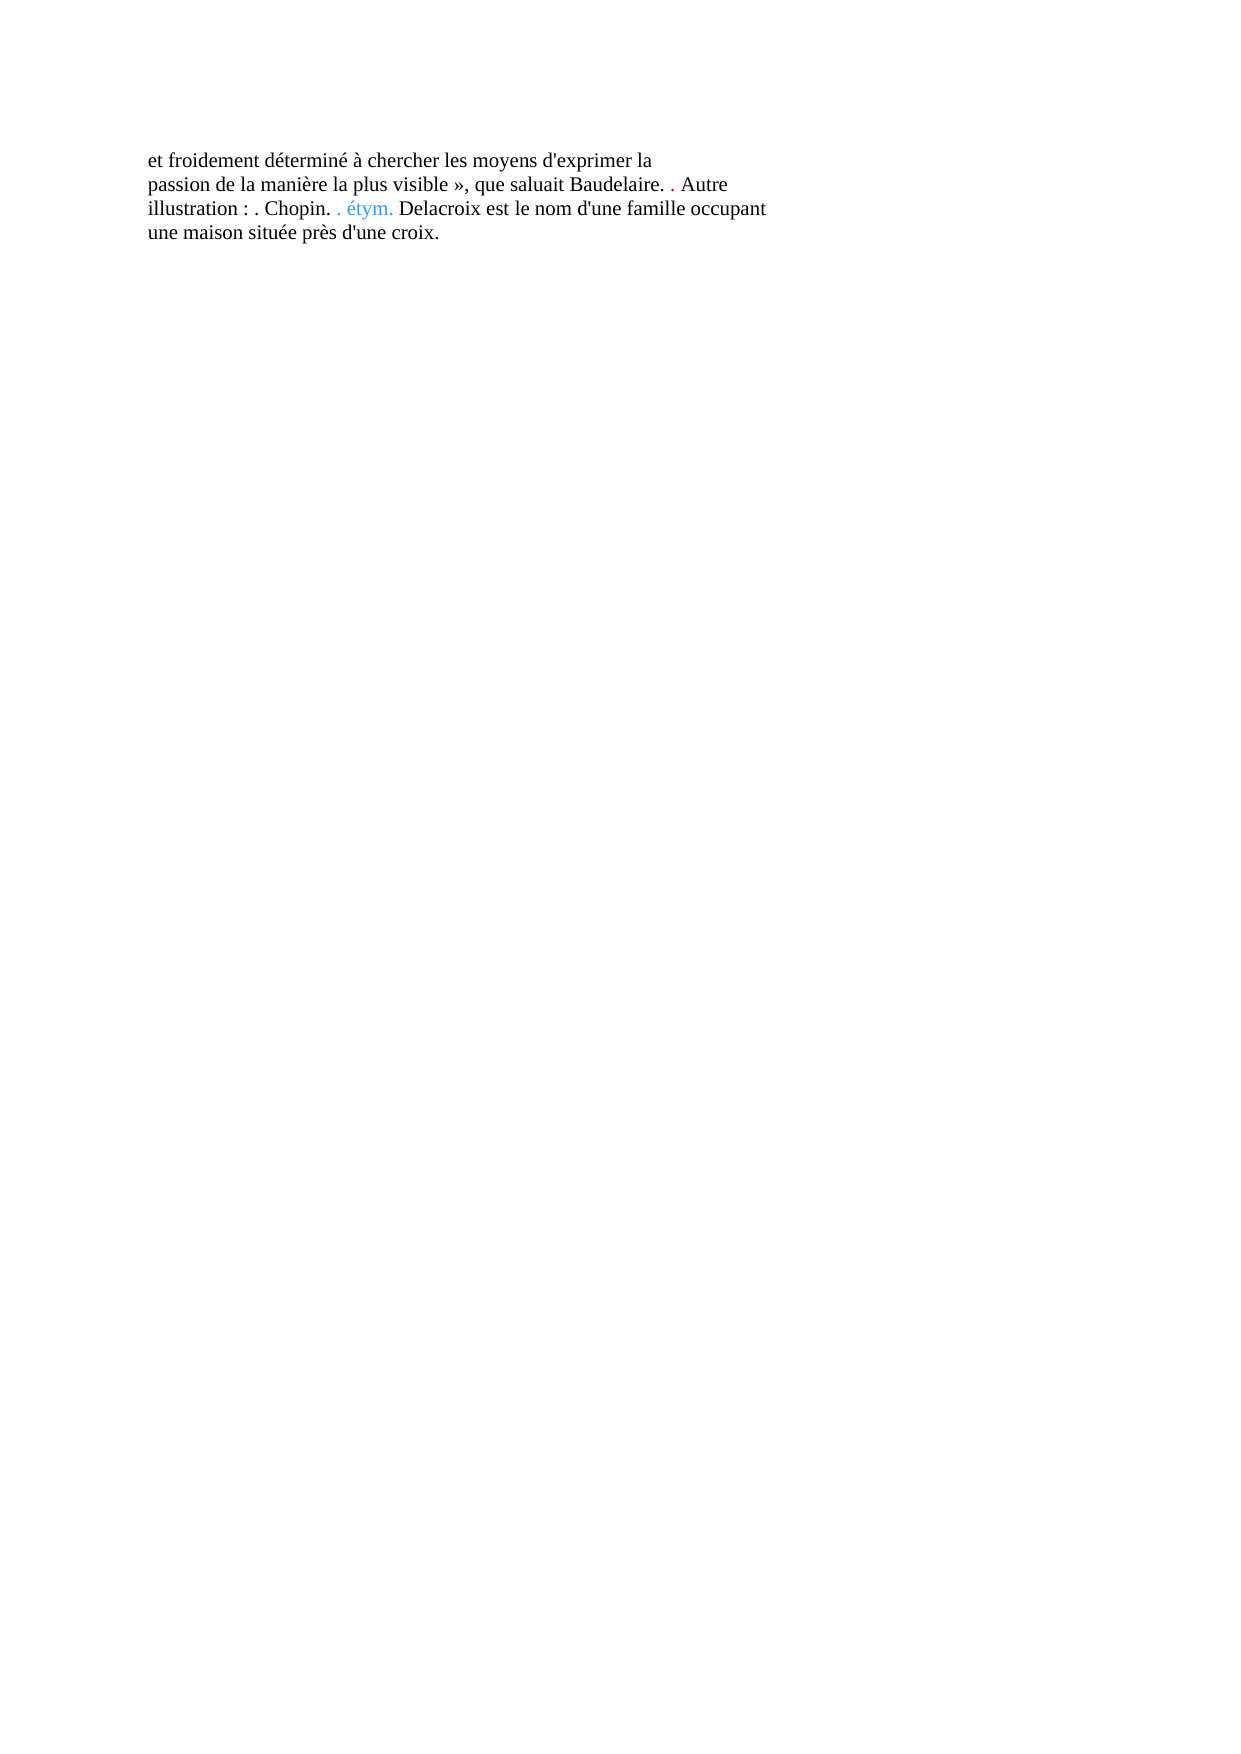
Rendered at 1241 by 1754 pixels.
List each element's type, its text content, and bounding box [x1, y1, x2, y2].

text passion de la manière la plus visible », que saluait Baudelaire. . Autre [148, 172, 1093, 196]
text illustration : . Chopin. . étym. Delacroix est le nom d'une famille occupant [148, 196, 1093, 220]
text une maison située près d'une croix. [148, 220, 1093, 244]
text et froidement déterminé à chercher les moyens d'exprimer la [148, 148, 1093, 172]
